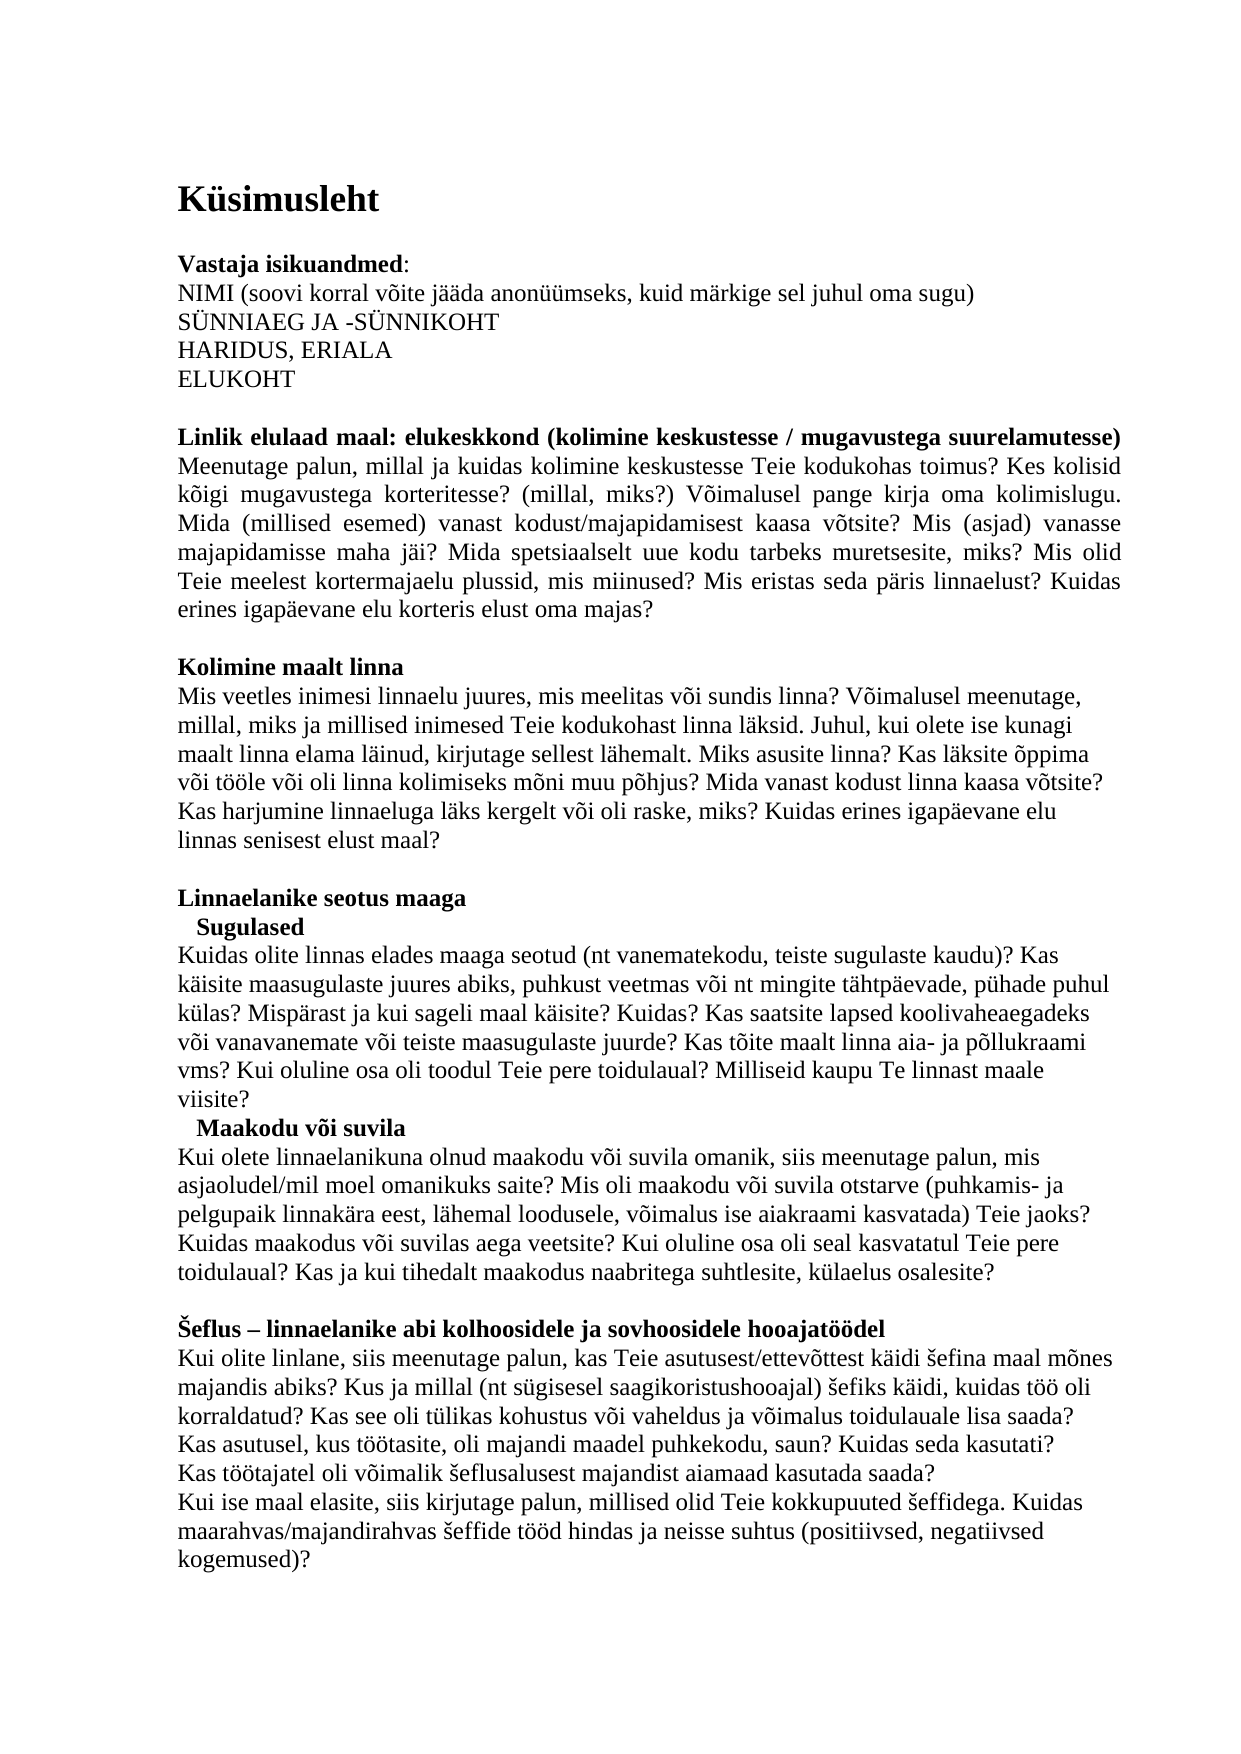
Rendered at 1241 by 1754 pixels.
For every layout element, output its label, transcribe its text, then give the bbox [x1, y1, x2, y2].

text Kolimine maalt linna Mis veetles inimesi linnaelu juures, mis meelitas või sundis linna? Võimalusel meenutage, millal, miks ja millised inimesed Teie kodukohast linna läksid. Juhul, kui olete ise kunagi maalt linna elama läinud, kirjutage sellest lähemalt. Miks asusite linna? Kas läksite õppima või tööle või oli linna kolimiseks mõni muu põhjus? Mida vanast kodust linna kaasa võtsite? Kas harjumine linnaeluga läks kergelt või oli raske, miks? Kuidas erines igapäevane elu linnas senisest elust maal? [177, 652, 1122, 854]
text Küsimusleht [177, 177, 1122, 220]
text Linnaelanike seotus maaga Sugulased Kuidas olite linnas elades maaga seotud (nt vanematekodu, teiste sugulaste kaudu)? Kas käisite maasugulaste juures abiks, puhkust veetmas või nt mingite tähtpäevade, pühade puhul külas? Mispärast ja kui sageli maal käisite? Kuidas? Kas saatsite lapsed koolivaheaegadeks või vanavanemate või teiste maasugulaste juurde? Kas tõite maalt linna aia- ja põllukraami vms? Kui oluline osa oli toodul Teie pere toidulaual? Milliseid kaupu Te linnast maale viisite? Maakodu või suvila Kui olete linnaelanikuna olnud maakodu või suvila omanik, siis meenutage palun, mis asjaoludel/mil moel omanikuks saite? Mis oli maakodu või suvila otstarve (puhkamis- ja pelgupaik linnakära eest, lähemal loodusele, võimalus ise aiakraami kasvatada) Teie jaoks? Kuidas maakodus või suvilas aega veetsite? Kui oluline osa oli seal kasvatatul Teie pere toidulaual? Kas ja kui tihedalt maakodus naabritega suhtlesite, külaelus osalesite? [177, 883, 1122, 1285]
text Šeflus – linnaelanike abi kolhoosidele ja sovhoosidele hooajatöödel Kui olite linlane, siis meenutage palun, kas Teie asutusest/ettevõttest käidi šefina maal mõnes majandis abiks? Kus ja millal (nt sügisesel saagikoristushooajal) šefiks käidi, kuidas töö oli korraldatud? Kas see oli tülikas kohustus või vaheldus ja võimalus toidulauale lisa saada? Kas asutusel, kus töötasite, oli majandi maadel puhkekodu, saun? Kuidas seda kasutati? Kas töötajatel oli võimalik šeflusalusest majandist aiamaad kasutada saada? Kui ise maal elasite, siis kirjutage palun, millised olid Teie kokkupuuted šeffidega. Kuidas maarahvas/majandirahvas šeffide tööd hindas ja neisse suhtus (positiivsed, negatiivsed kogemused)? [177, 1314, 1122, 1573]
text Vastaja isikuandmed: NIMI (soovi korral võite jääda anonüümseks, kuid märkige sel juhul oma sugu) SÜNNIAEG JA -SÜNNIKOHT HARIDUS, ERIALA ELUKOHT [177, 249, 1122, 393]
text Linlik elulaad maal: elukeskkond (kolimine keskustesse / mugavustega suurelamutesse) Meenutage palun, millal ja kuidas kolimine keskustesse Teie kodukohas toimus? Kes kolisid kõigi mugavustega korteritesse? (millal, miks?) Võimalusel pange kirja oma kolimislugu. Mida (millised esemed) vanast kodust/majapidamisest kaasa võtsite? Mis (asjad) vanasse majapidamisse maha jäi? Mida spetsiaalselt uue kodu tarbeks muretsesite, miks? Mis olid Teie meelest kortermajaelu plussid, mis miinused? Mis eristas seda päris linnaelust? Kuidas erines igapäevane elu korteris elust oma majas? [177, 422, 1122, 623]
